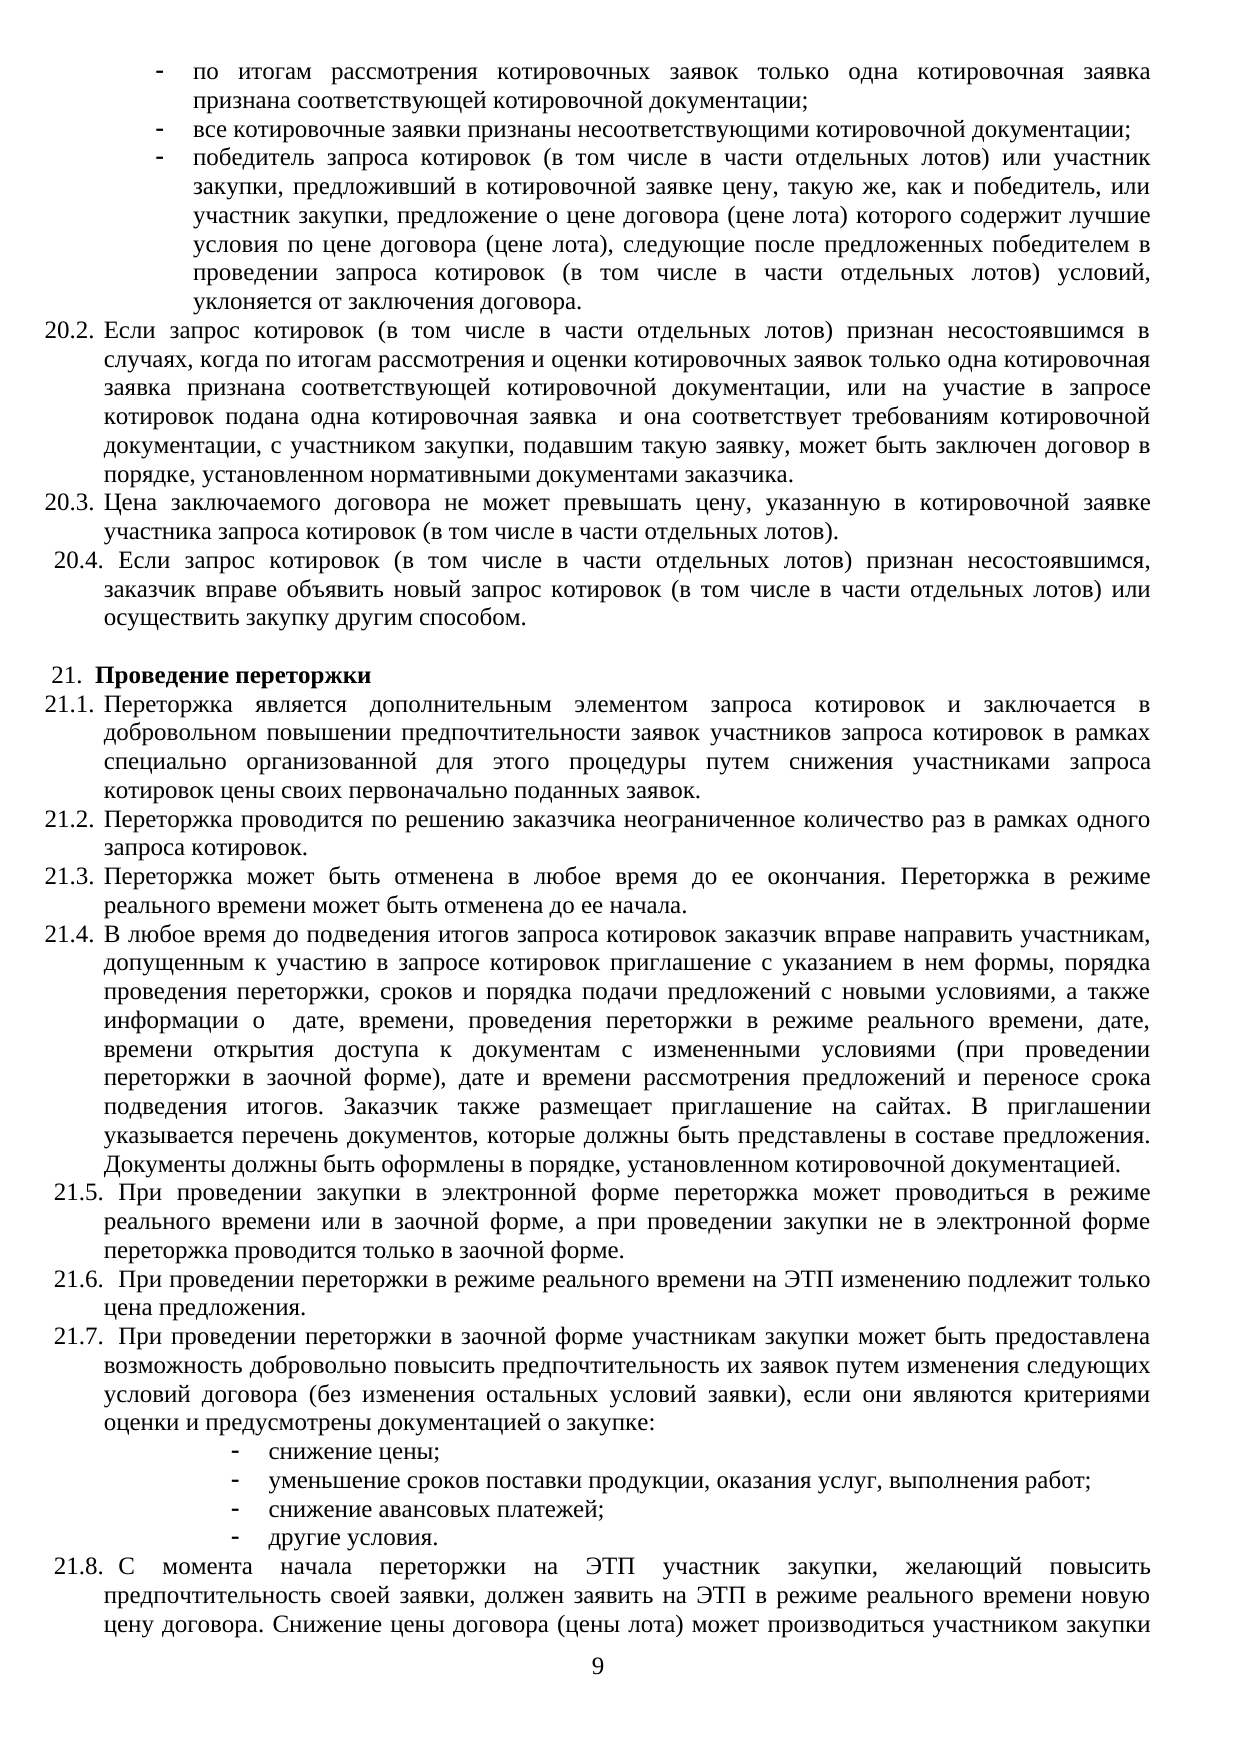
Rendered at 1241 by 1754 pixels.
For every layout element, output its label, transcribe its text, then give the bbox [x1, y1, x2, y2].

list Переторжка проводится по решению заказчика неограниченное количество раз в рамках одного запроса котировок. [44, 804, 1152, 861]
list другие условия. [231, 1522, 1152, 1551]
list При проведении переторжки в заочной форме участникам закупки может быть предоставлена возможность добровольно повысить предпочтительность их заявок путем изменения следующих условий договора (без изменения остальных условий заявки), если они являются критериями оценки и предусмотрены документацией о закупке: [53, 1321, 1152, 1436]
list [53, 1551, 1152, 1637]
list все котировочные заявки признаны несоответствующими котировочной документации; [155, 114, 1152, 142]
list Цена заключаемого договора не может превышать цену, указанную в котировочной заявке участника запроса котировок (в том числе в части отдельных лотов). [44, 487, 1152, 545]
list снижение цены; [231, 1436, 1152, 1465]
list Переторжка является дополнительным элементом запроса котировок и заключается в добровольном повышении предпочтительности заявок участников запроса котировок в рамках специально организованной для этого процедуры путем снижения участниками запроса котировок цены своих первоначально поданных заявок. [44, 689, 1152, 804]
list При проведении переторжки в режиме реального времени на ЭТП изменению подлежит только цена предложения. [53, 1264, 1152, 1321]
list При проведении закупки в электронной форме переторжка может проводиться в режиме реального времени или в заочной форме, а при проведении закупки не в электронной форме переторжка проводится только в заочной форме. [53, 1177, 1152, 1264]
list Если запрос котировок (в том числе в части отдельных лотов) признан несостоявшимся в случаях, когда по итогам рассмотрения и оценки котировочных заявок только одна котировочная заявка признана соответствующей котировочной документации, или на участие в запросе котировок подана одна котировочная заявка и она соответствует требованиям котировочной документации, с участником закупки, подавшим такую заявку, может быть заключен договор в порядке, установленном нормативными документами заказчика. [44, 315, 1152, 487]
list уменьшение сроков поставки продукции, оказания услуг, выполнения работ; [231, 1465, 1152, 1494]
list снижение авансовых платежей; [231, 1494, 1152, 1522]
list В любое время до подведения итогов запроса котировок заказчик вправе направить участникам, допущенным к участию в запросе котировок приглашение с указанием в нем формы, порядка проведения переторжки, сроков и порядка подачи предложений с новыми условиями, а также информации о дате, времени, проведения переторжки в режиме реального времени, дате, времени открытия доступа к документам с измененными условиями (при проведении переторжки в заочной форме), дате и времени рассмотрения предложений и переносе срока подведения итогов. Заказчик также размещает приглашение на сайтах. В приглашении указывается перечень документов, которые должны быть представлены в составе предложения. Документы должны быть оформлены в порядке, установленном котировочной документацией. [44, 919, 1152, 1177]
list Переторжка может быть отменена в любое время до ее окончания. Переторжка в режиме реального времени может быть отменена до ее начала. [44, 861, 1152, 919]
list победитель запроса котировок (в том числе в части отдельных лотов) или участник закупки, предложивший в котировочной заявке цену, такую же, как и победитель, или участник закупки, предложение о цене договора (цене лота) которого содержит лучшие условия по цене договора (цене лота), следующие после предложенных победителем в проведении запроса котировок (в том числе в части отдельных лотов) условий, уклоняется от заключения договора. [155, 142, 1152, 315]
list Если запрос котировок (в том числе в части отдельных лотов) признан несостоявшимся, заказчик вправе объявить новый запрос котировок (в том числе в части отдельных лотов) или осуществить закупку другим способом. [53, 545, 1152, 631]
list Проведение переторжки [51, 660, 1152, 689]
list по итогам рассмотрения котировочных заявок только одна котировочная заявка признана соответствующей котировочной документации; [155, 56, 1152, 114]
